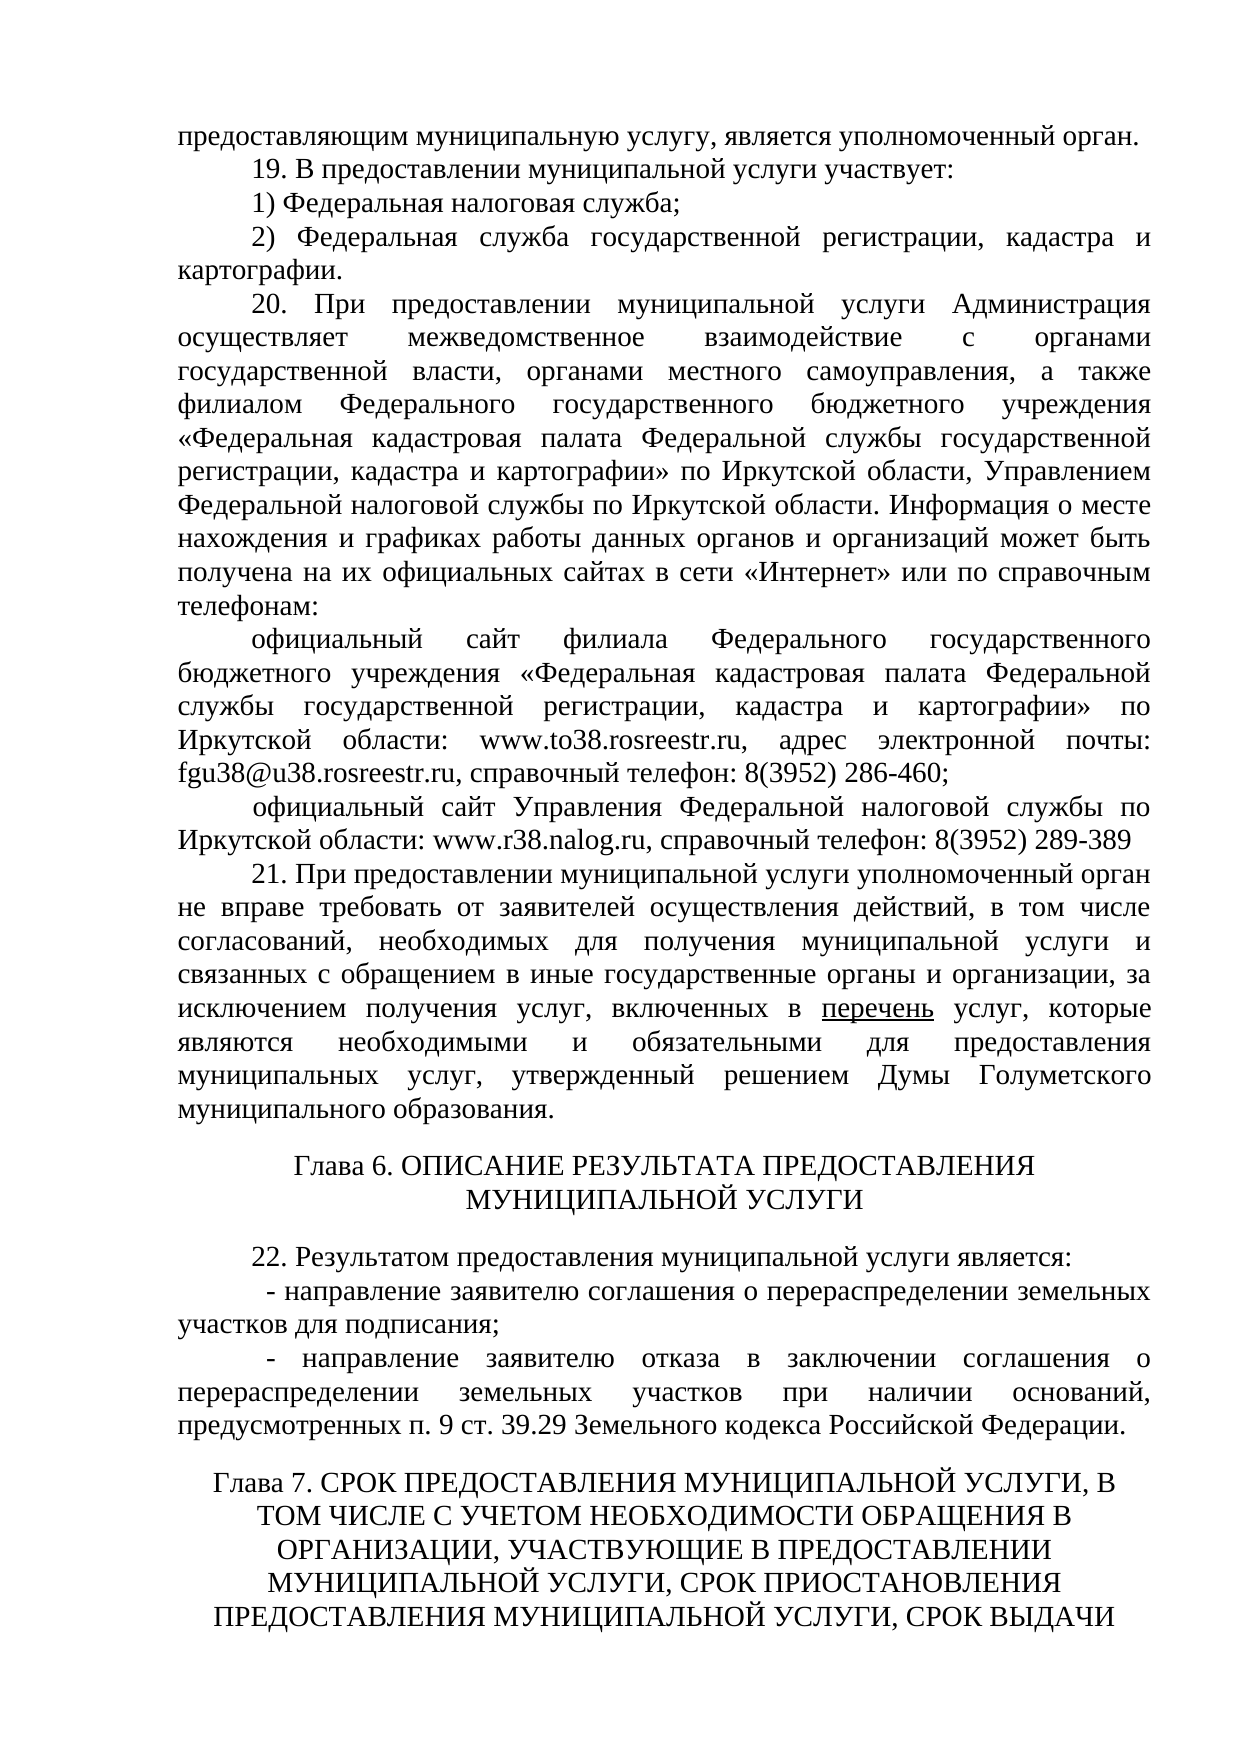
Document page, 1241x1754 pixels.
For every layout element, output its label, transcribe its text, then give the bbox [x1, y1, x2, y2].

text официальный сайт филиала Федерального государственного бюджетного учреждения «Федеральная кадастровая палата Федеральной службы государственной регистрации, кадастра и картографии» по Иркутской области: www.to38.rosreestr.ru, адрес электронной почты: fgu38@u38.rosreestr.ru, справочный телефон: 8(3952) 286-460; [177, 621, 1152, 789]
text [177, 118, 1152, 152]
text 19. В предоставлении муниципальной услуги участвует: [177, 152, 1152, 185]
text 20. При предоставлении муниципальной услуги Администрация осуществляет межведомственное взаимодействие с органами государственной власти, органами местного самоуправления, а также филиалом Федерального государственного бюджетного учреждения «Федеральная кадастровая палата Федеральной службы государственной регистрации, кадастра и картографии» по Иркутской области, Управлением Федеральной налоговой службы по Иркутской области. Информация о месте нахождения и графиках работы данных органов и организаций может быть получена на их официальных сайтах в сети «Интернет» или по справочным телефонам: [177, 286, 1152, 621]
text - направление заявителю отказа в заключении соглашения о перераспределении земельных участков при наличии оснований, предусмотренных п. 9 ст. 39.29 Земельного кодекса Российской Федерации. [177, 1340, 1152, 1441]
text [177, 1465, 1152, 1633]
text Глава 6. Описание результата предоставления МУНИЦИПАЛЬНОЙ услуги [177, 1148, 1152, 1216]
text - направление заявителю соглашения о перераспределении земельных участков для подписания; [177, 1273, 1152, 1340]
text 22. Результатом предоставления муниципальной услуги является: [177, 1239, 1152, 1273]
text 1) Федеральная налоговая служба; [177, 185, 1152, 219]
text 21. При предоставлении муниципальной услуги уполномоченный орган не вправе требовать от заявителей осуществления действий, в том числе согласований, необходимых для получения муниципальной услуги и связанных с обращением в иные государственные органы и организации, за исключением получения услуг, включенных в перечень услуг, которые являются необходимыми и обязательными для предоставления муниципальных услуг, утвержденный решением Думы Голуметского муниципального образования. [177, 856, 1152, 1124]
text официальный сайт Управления Федеральной налоговой службы по Иркутской области: www.r38.nalog.ru, справочный телефон: 8(3952) 289-389 [177, 789, 1152, 856]
text 2) Федеральная служба государственной регистрации, кадастра и картографии. [177, 219, 1152, 286]
